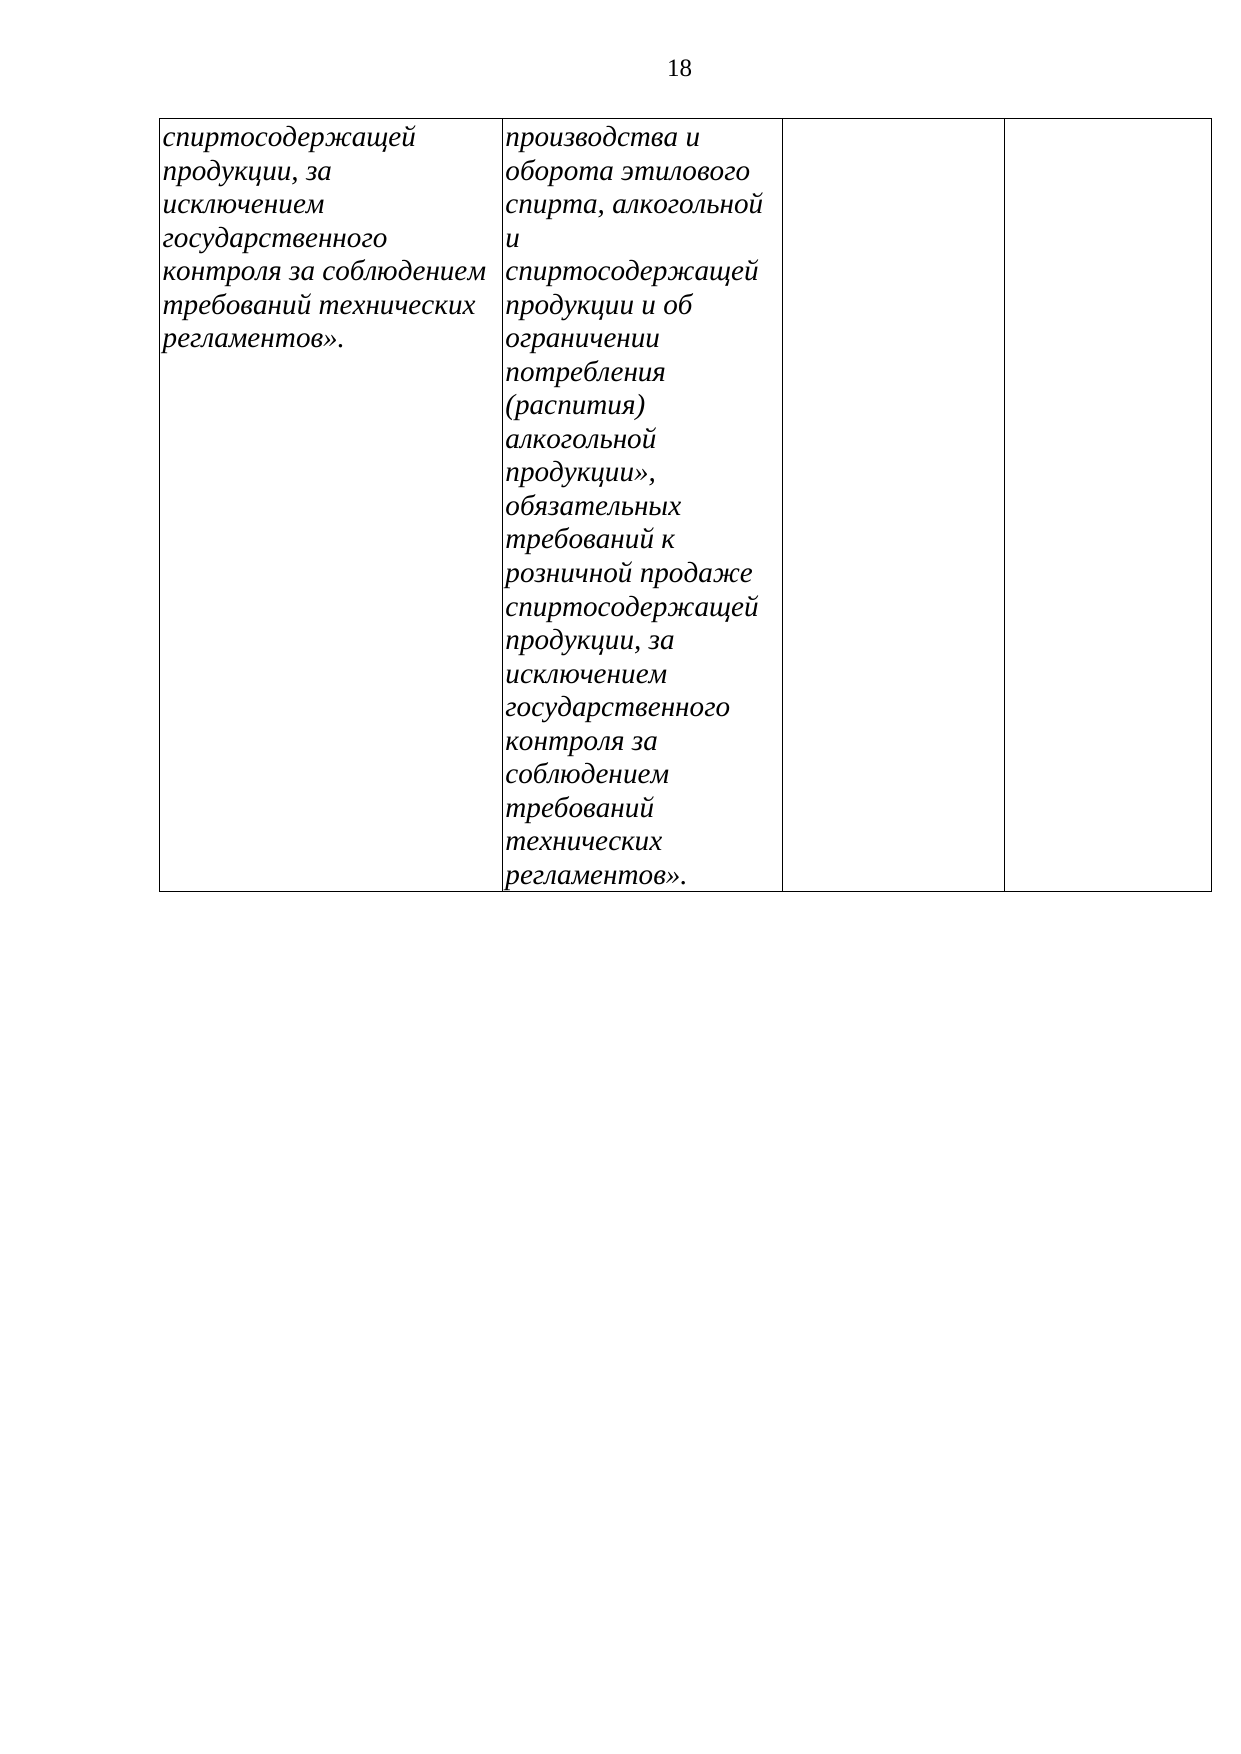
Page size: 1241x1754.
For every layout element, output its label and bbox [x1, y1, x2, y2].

table_cell [1005, 119, 1211, 891]
table_cell [160, 119, 502, 891]
table_cell [783, 119, 1004, 891]
table_cell [503, 119, 782, 891]
